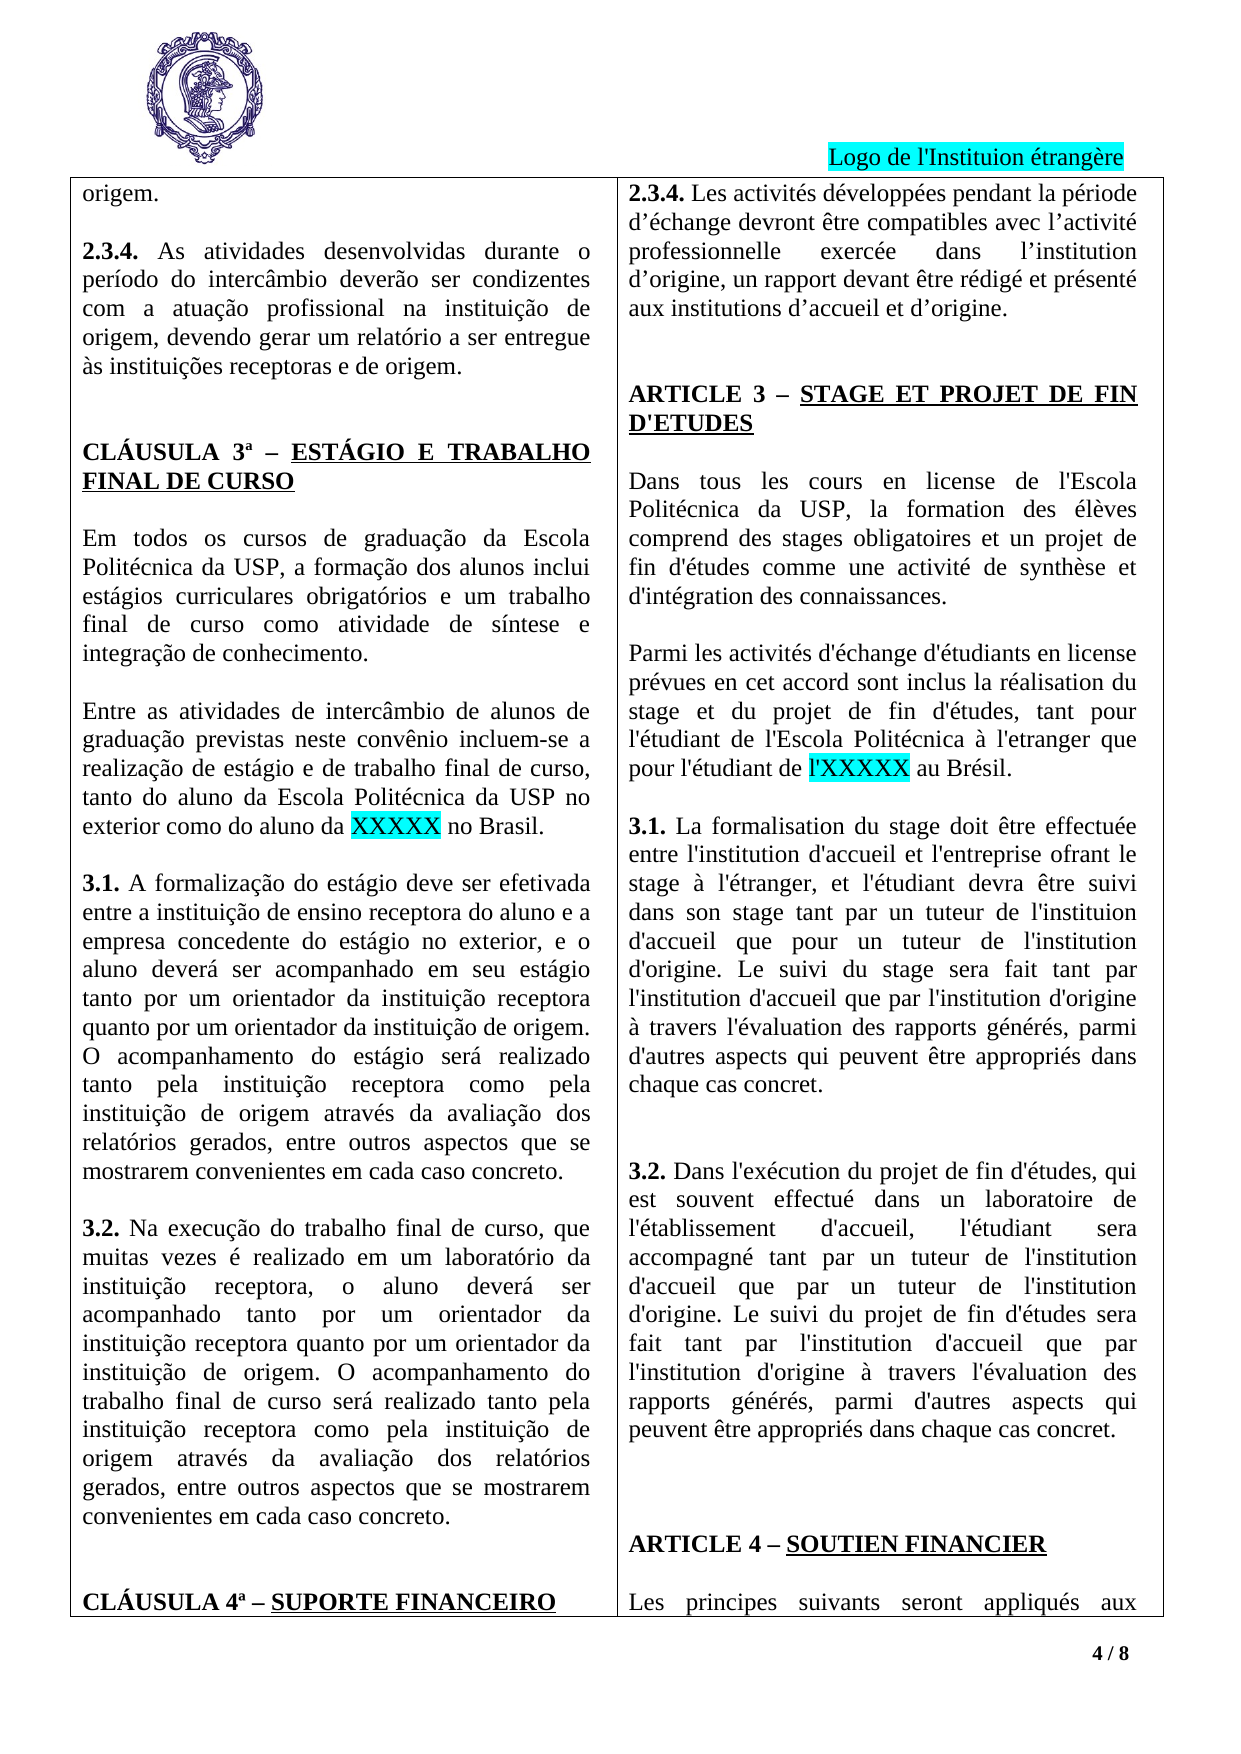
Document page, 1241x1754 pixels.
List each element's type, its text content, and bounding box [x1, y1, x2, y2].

picture [132, 29, 272, 166]
